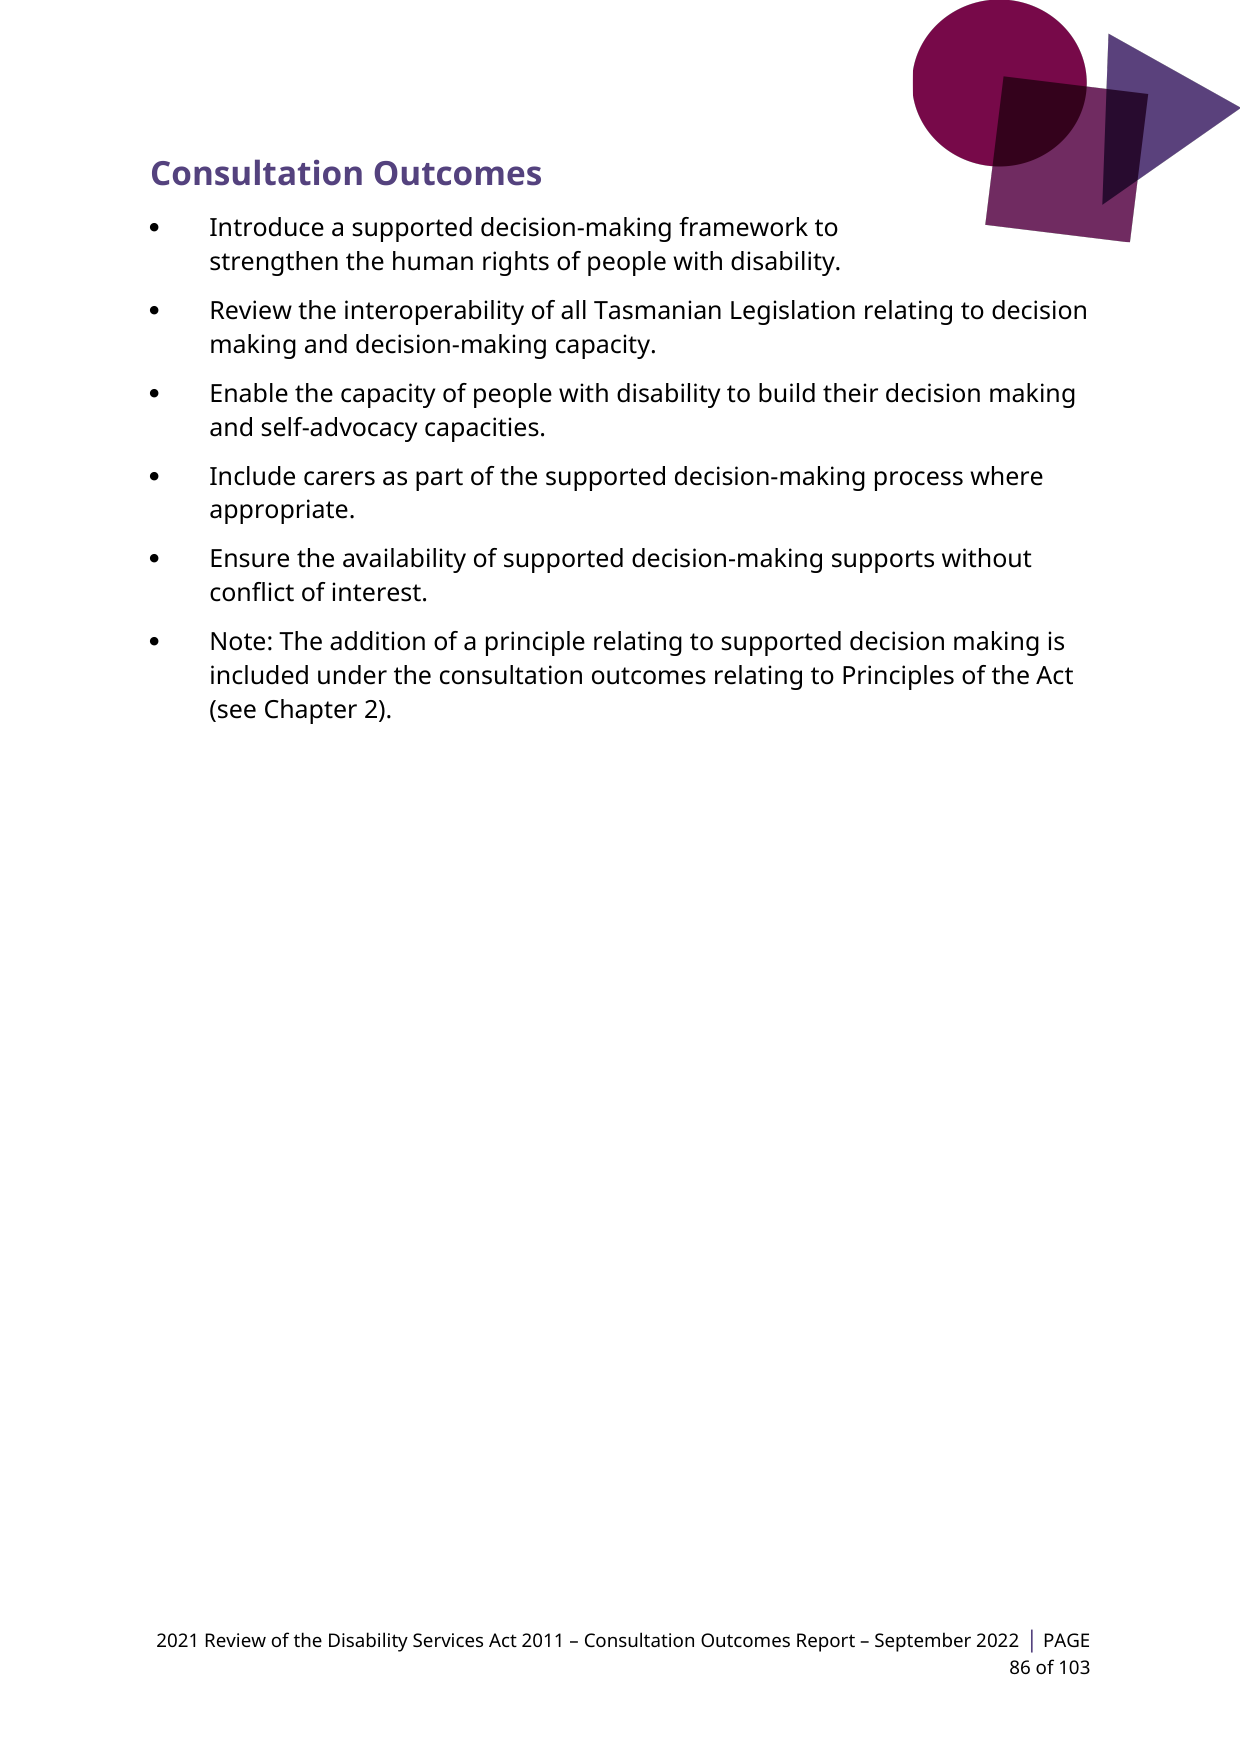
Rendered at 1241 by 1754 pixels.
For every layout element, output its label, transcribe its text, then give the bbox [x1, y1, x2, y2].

list Enable the capacity of people with disability to build their decision making and self-advocacy capacities. [150, 375, 1090, 443]
list Introduce a supported decision-making framework to strengthen the human rights of people with disability. [150, 210, 1090, 278]
list Include carers as part of the supported decision-making process where appropriate. [150, 458, 1090, 526]
list Review the interoperability of all Tasmanian Legislation relating to decision making and decision-making capacity. [150, 293, 1090, 361]
picture [912, 0, 1240, 243]
list Note: The addition of a principle relating to supported decision making is included under the consultation outcomes relating to Principles of the Act (see Chapter 2). [150, 623, 1090, 726]
text Consultation Outcomes [150, 150, 1090, 195]
list Ensure the availability of supported decision-making supports without conflict of interest. [150, 541, 1090, 609]
